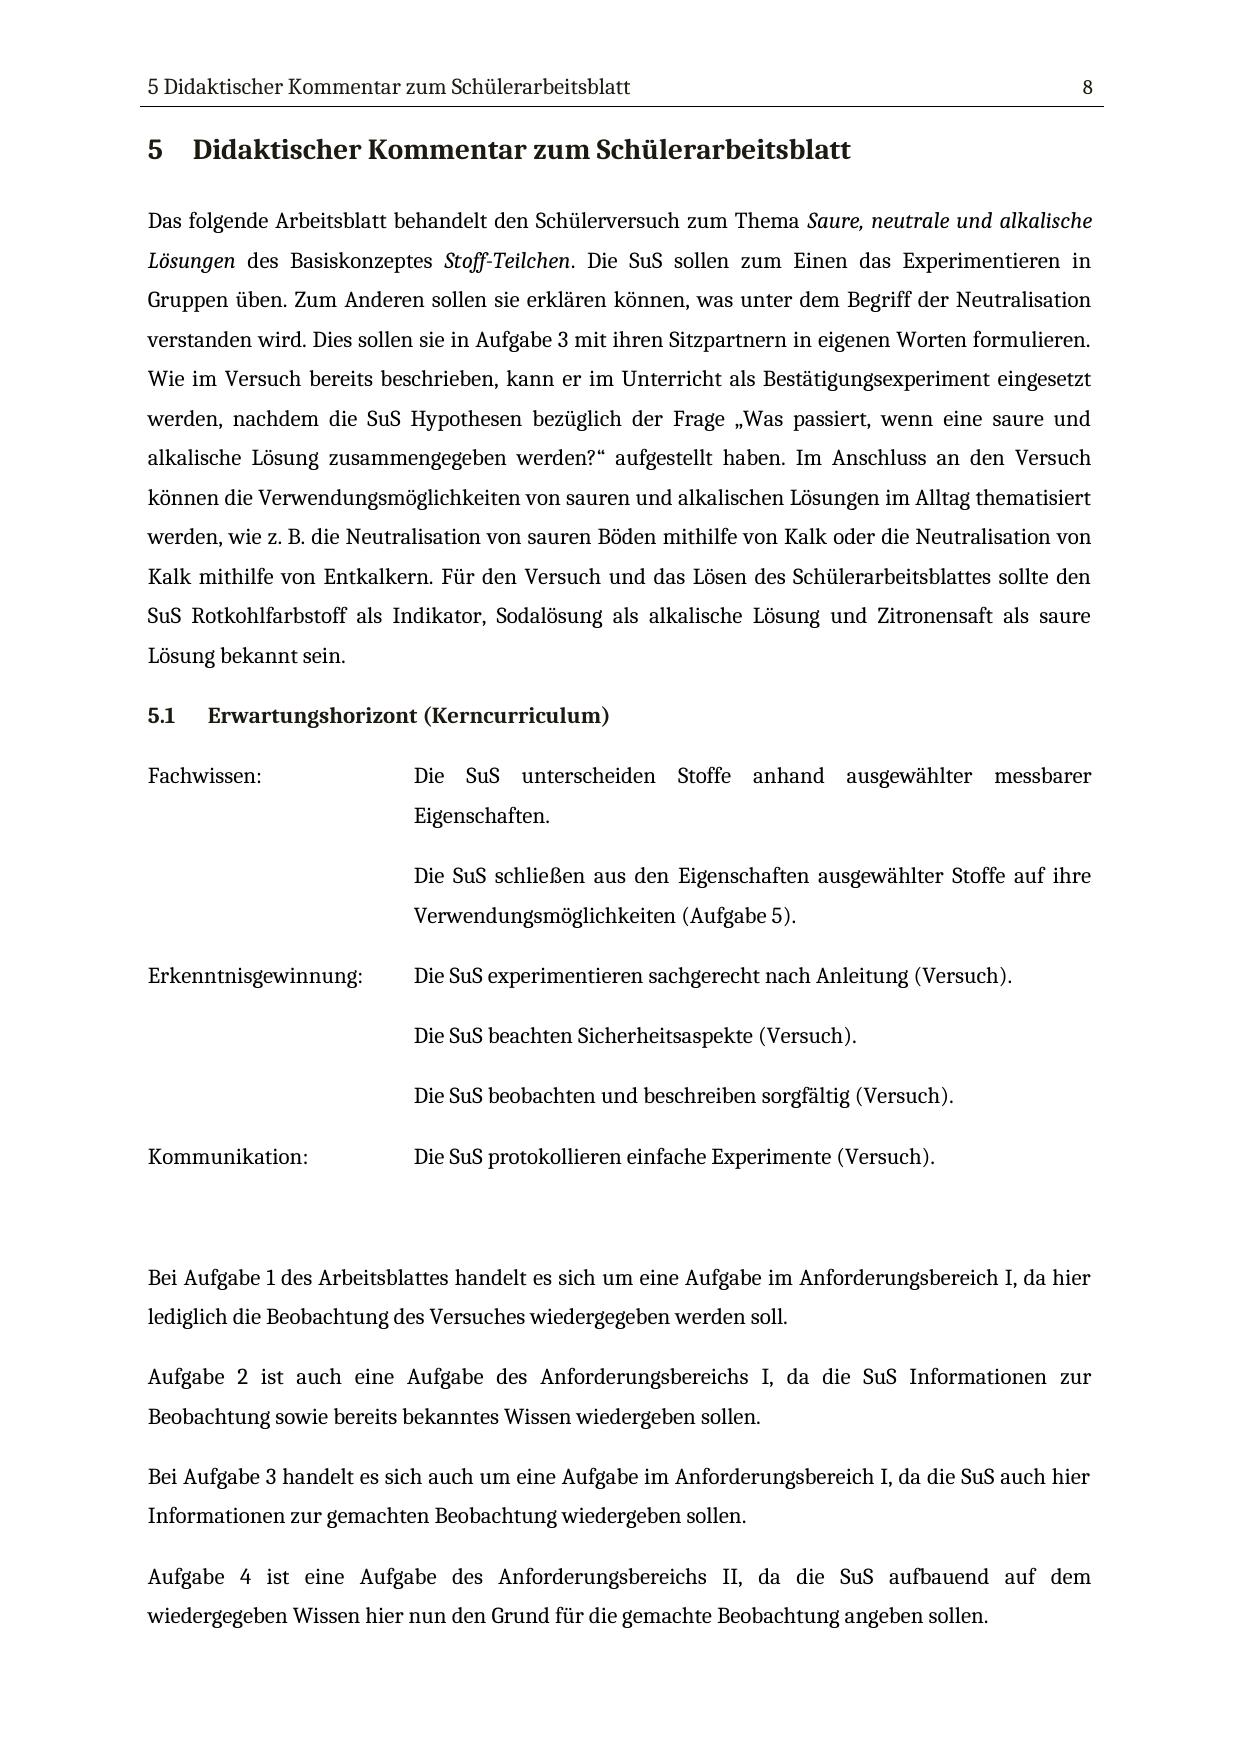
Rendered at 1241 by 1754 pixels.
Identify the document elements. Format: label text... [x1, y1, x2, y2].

text Fachwissen: Die SuS unterscheiden Stoffe anhand ausgewählter messbarer Eigenschaften. [148, 763, 1093, 829]
text Die SuS beachten Sicherheitsaspekte (Versuch). [148, 1023, 1093, 1049]
subtitle Didaktischer Kommentar zum Schülerarbeitsblatt [148, 133, 1093, 166]
text Bei Aufgabe 1 des Arbeitsblattes handelt es sich um eine Aufgabe im Anforderungsbereich I, da hier lediglich die Beobachtung des Versuches wiedergegeben werden soll. [148, 1264, 1093, 1330]
text Kommunikation: Die SuS protokollieren einfache Experimente (Versuch). [148, 1144, 1093, 1170]
subtitle Erwartungshorizont (Kerncurriculum) [148, 703, 1093, 729]
text Die SuS beobachten und beschreiben sorgfältig (Versuch). [148, 1083, 1093, 1110]
text Die SuS schließen aus den Eigenschaften ausgewählter Stoffe auf ihre Verwendungsmöglichkeiten (Aufgabe 5). [148, 863, 1093, 929]
text Aufgabe 4 ist eine Aufgabe des Anforderungsbereichs II, da die SuS aufbauend auf dem wiedergegeben Wissen hier nun den Grund für die gemachte Beobachtung angeben sollen. [148, 1564, 1093, 1629]
text Aufgabe 2 ist auch eine Aufgabe des Anforderungsbereichs I, da die SuS Informationen zur Beobachtung sowie bereits bekanntes Wissen wiedergeben sollen. [148, 1364, 1093, 1430]
text Erkenntnisgewinnung: Die SuS experimentieren sachgerecht nach Anleitung (Versuch). [148, 963, 1093, 989]
text Das folgende Arbeitsblatt behandelt den Schülerversuch zum Thema Saure, neutrale und alkalische Lösungen des Basiskonzeptes Stoff-Teilchen. Die SuS sollen zum Einen das Experimentieren in Gruppen üben. Zum Anderen sollen sie erklären können, was unter dem Begriff der Neutralisation verstanden wird. Dies sollen sie in Aufgabe 3 mit ihren Sitzpartnern in eigenen Worten formulieren. Wie im Versuch bereits beschrieben, kann er im Unterricht als Bestätigungsexperiment eingesetzt werden, nachdem die SuS Hypothesen bezüglich der Frage „Was passiert, wenn eine saure und alkalische Lösung zusammengegeben werden?“ aufgestellt haben. Im Anschluss an den Versuch können die Verwendungsmöglichkeiten von sauren und alkalischen Lösungen im Alltag thematisiert werden, wie z. B. die Neutralisation von sauren Böden mithilfe von Kalk oder die Neutralisation von Kalk mithilfe von Entkalkern. Für den Versuch und das Lösen des Schülerarbeitsblattes sollte den SuS Rotkohlfarbstoff als Indikator, Sodalösung als alkalische Lösung und Zitronensaft als saure Lösung bekannt sein. [148, 208, 1093, 669]
text Bei Aufgabe 3 handelt es sich auch um eine Aufgabe im Anforderungsbereich I, da die SuS auch hier Informationen zur gemachten Beobachtung wiedergeben sollen. [148, 1464, 1093, 1530]
